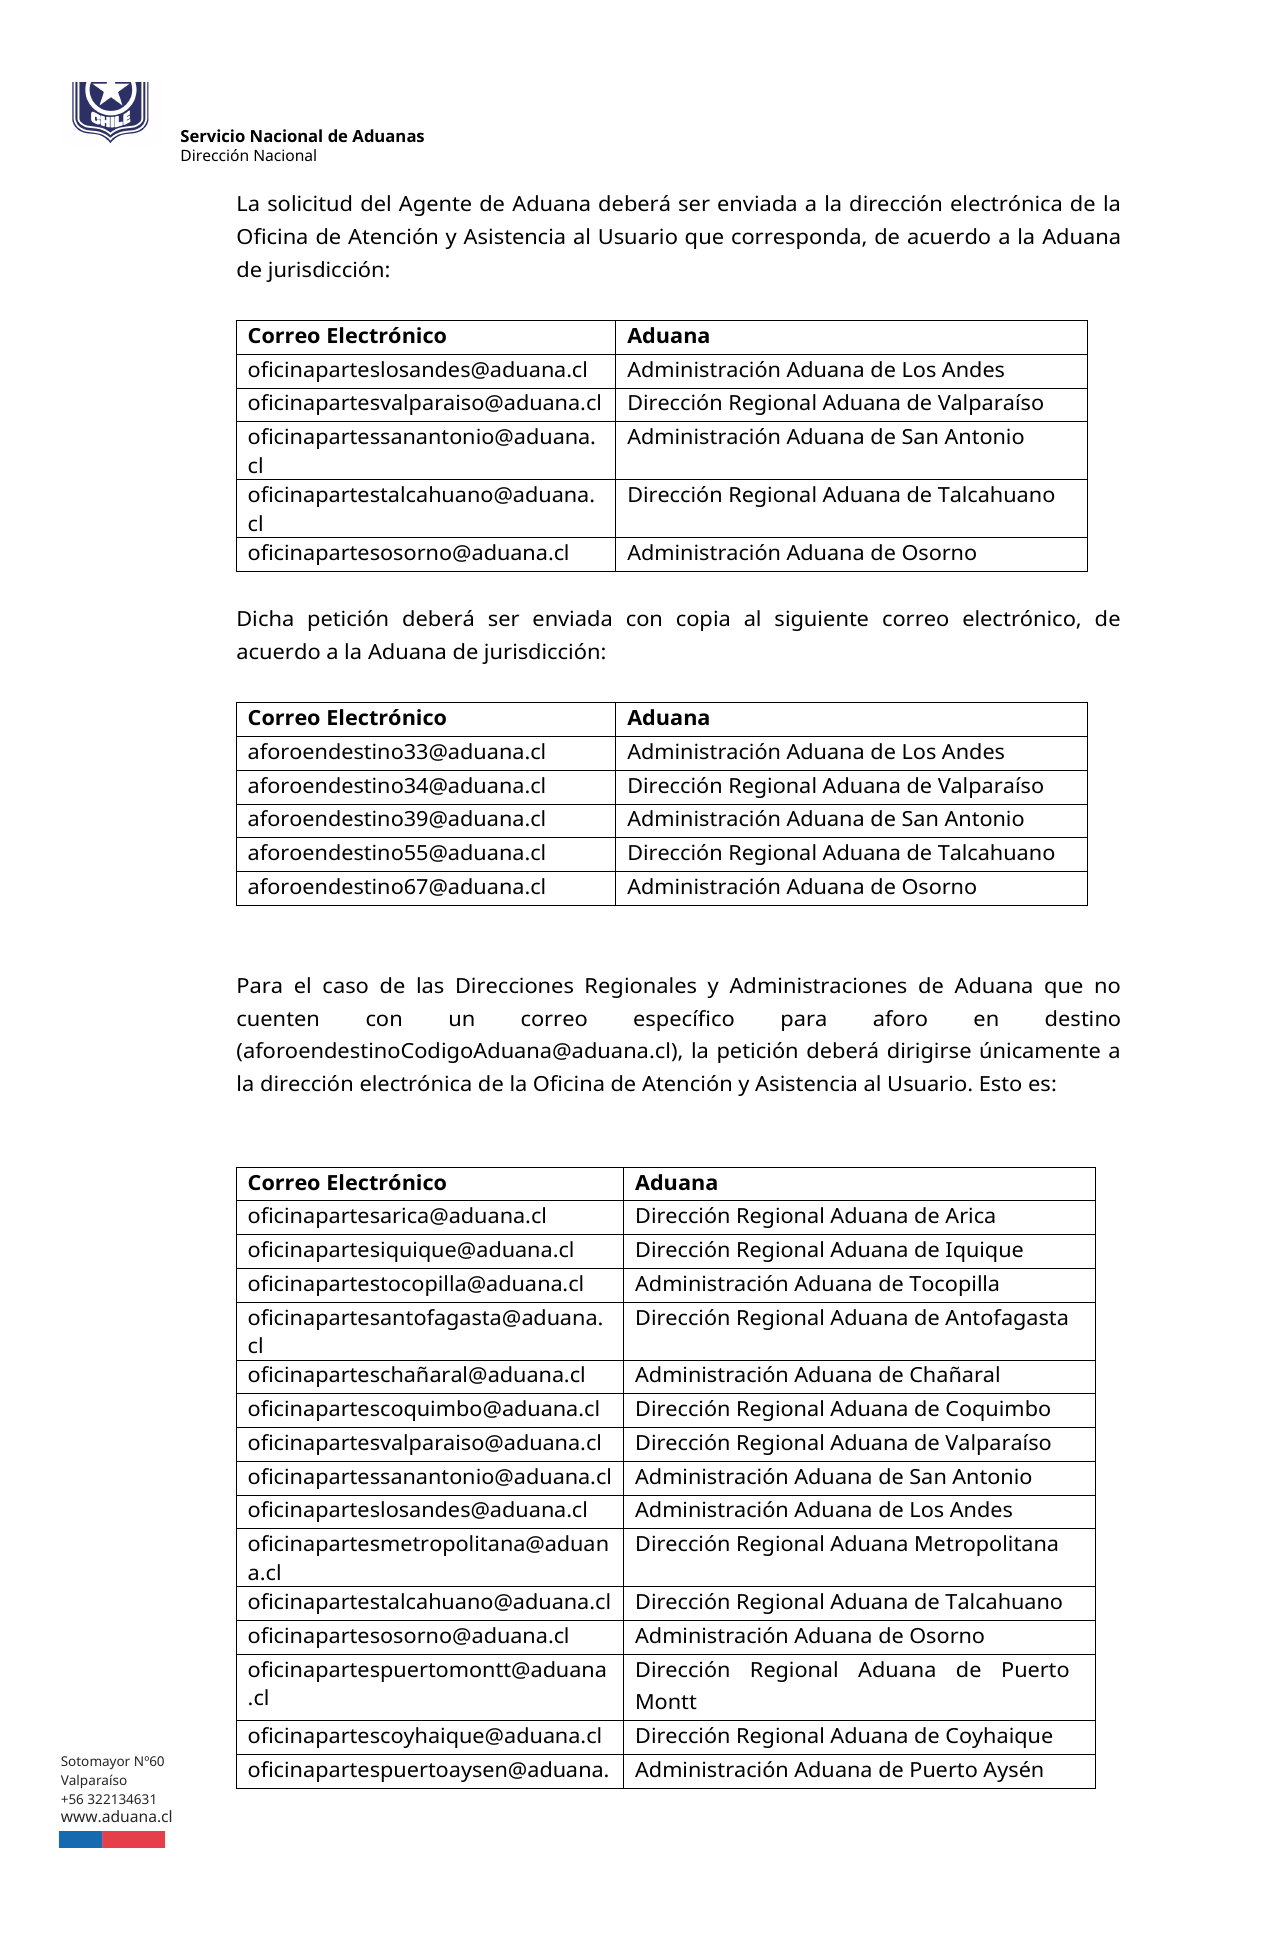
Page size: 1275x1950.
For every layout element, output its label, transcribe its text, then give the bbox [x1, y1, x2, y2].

table_cell oficinapartesantofagasta@aduana.cl [237, 1303, 623, 1359]
table_cell oficinapartesvalparaiso@aduana.cl [237, 1428, 623, 1461]
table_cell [237, 1755, 623, 1788]
table_header Correo Electrónico [237, 703, 615, 736]
table_cell Dirección Regional Aduana de Antofagasta [624, 1303, 1095, 1359]
table_header Aduana [624, 1168, 1095, 1200]
table_cell Administración Aduana de San Antonio [616, 805, 1087, 837]
table_header Correo Electrónico [237, 321, 615, 354]
table_cell oficinapartescoyhaique@aduana.cl [237, 1721, 623, 1754]
table_cell oficinaparteslosandes@aduana.cl [237, 1496, 623, 1528]
table_cell Administración Aduana de San Antonio [624, 1462, 1095, 1494]
table_cell Administración Aduana de Los Andes [616, 737, 1087, 770]
table_cell oficinaparteslosandes@aduana.cl [237, 355, 615, 387]
table_cell Administración Aduana de Osorno [616, 538, 1087, 571]
table_cell Administración Aduana de San Antonio [616, 422, 1087, 479]
table_cell Dirección Regional Aduana de Puerto Montt [624, 1655, 1095, 1720]
table_cell Dirección Regional Aduana de Coquimbo [624, 1394, 1095, 1427]
table_cell Dirección Regional Aduana de Talcahuano [616, 838, 1087, 871]
picture [58, 1831, 166, 1848]
table_cell oficinapartescoquimbo@aduana.cl [237, 1394, 623, 1427]
table_cell oficinapartesosorno@aduana.cl [237, 1621, 623, 1654]
table_cell oficinapartesosorno@aduana.cl [237, 538, 615, 571]
table_cell Dirección Regional Aduana de Valparaíso [616, 389, 1087, 421]
table_cell oficinapartesmetropolitana@aduana.cl [237, 1529, 623, 1586]
table_cell Dirección Regional Aduana Metropolitana [624, 1529, 1095, 1586]
picture [58, 82, 163, 147]
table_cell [624, 1755, 1095, 1788]
table_header Aduana [616, 703, 1087, 736]
table_cell Administración Aduana de Osorno [624, 1621, 1095, 1654]
table_cell Dirección Regional Aduana de Valparaíso [616, 771, 1087, 803]
text La solicitud del Agente de Aduana deberá ser enviada a la dirección electrónica de la Oficina de Atención y Asistencia al Usuario que corresponda, de acuerdo a la Aduana de jurisdicción: [236, 189, 1122, 283]
text Para el caso de las Direcciones Regionales y Administraciones de Aduana que no cuenten con un correo específico para aforo en destino (aforoendestinoCodigoAduana@aduana.cl), la petición deberá dirigirse únicamente a la dirección electrónica de la Oficina de Atención y Asistencia al Usuario. Esto es: [236, 971, 1122, 1097]
table_cell Dirección Regional Aduana de Talcahuano [616, 480, 1087, 537]
table_cell Administración Aduana de Los Andes [616, 355, 1087, 387]
table_cell oficinapartespuertomontt@aduana.cl [237, 1655, 623, 1720]
table_cell oficinapartesarica@aduana.cl [237, 1201, 623, 1234]
table_cell aforoendestino33@aduana.cl [237, 737, 615, 770]
table_cell Administración Aduana de Los Andes [624, 1496, 1095, 1528]
table_cell Dirección Regional Aduana de Talcahuano [624, 1587, 1095, 1620]
table_cell Dirección Regional Aduana de Iquique [624, 1235, 1095, 1268]
table_cell Dirección Regional Aduana de Valparaíso [624, 1428, 1095, 1461]
table_cell oficinapartessanantonio@aduana.cl [237, 422, 615, 479]
table_cell oficinapartesiquique@aduana.cl [237, 1235, 623, 1268]
table_cell oficinapartessanantonio@aduana.cl [237, 1462, 623, 1494]
table_cell Dirección Regional Aduana de Coyhaique [624, 1721, 1095, 1754]
table_cell oficinaparteschañaral@aduana.cl [237, 1361, 623, 1393]
table_cell Administración Aduana de Chañaral [624, 1361, 1095, 1393]
table_cell oficinapartesvalparaiso@aduana.cl [237, 389, 615, 421]
text Dicha petición deberá ser enviada con copia al siguiente correo electrónico, de acuerdo a la Aduana de jurisdicción: [236, 604, 1122, 666]
table_cell aforoendestino67@aduana.cl [237, 872, 615, 905]
table_cell oficinapartestocopilla@aduana.cl [237, 1269, 623, 1302]
table_cell aforoendestino55@aduana.cl [237, 838, 615, 871]
table_cell aforoendestino34@aduana.cl [237, 771, 615, 803]
table_cell aforoendestino39@aduana.cl [237, 805, 615, 837]
table_cell oficinapartestalcahuano@aduana.cl [237, 1587, 623, 1620]
table_header Correo Electrónico [237, 1168, 623, 1200]
table_cell oficinapartestalcahuano@aduana.cl [237, 480, 615, 537]
table_cell Administración Aduana de Osorno [616, 872, 1087, 905]
table_cell Dirección Regional Aduana de Arica [624, 1201, 1095, 1234]
table_cell Administración Aduana de Tocopilla [624, 1269, 1095, 1302]
table_header Aduana [616, 321, 1087, 354]
